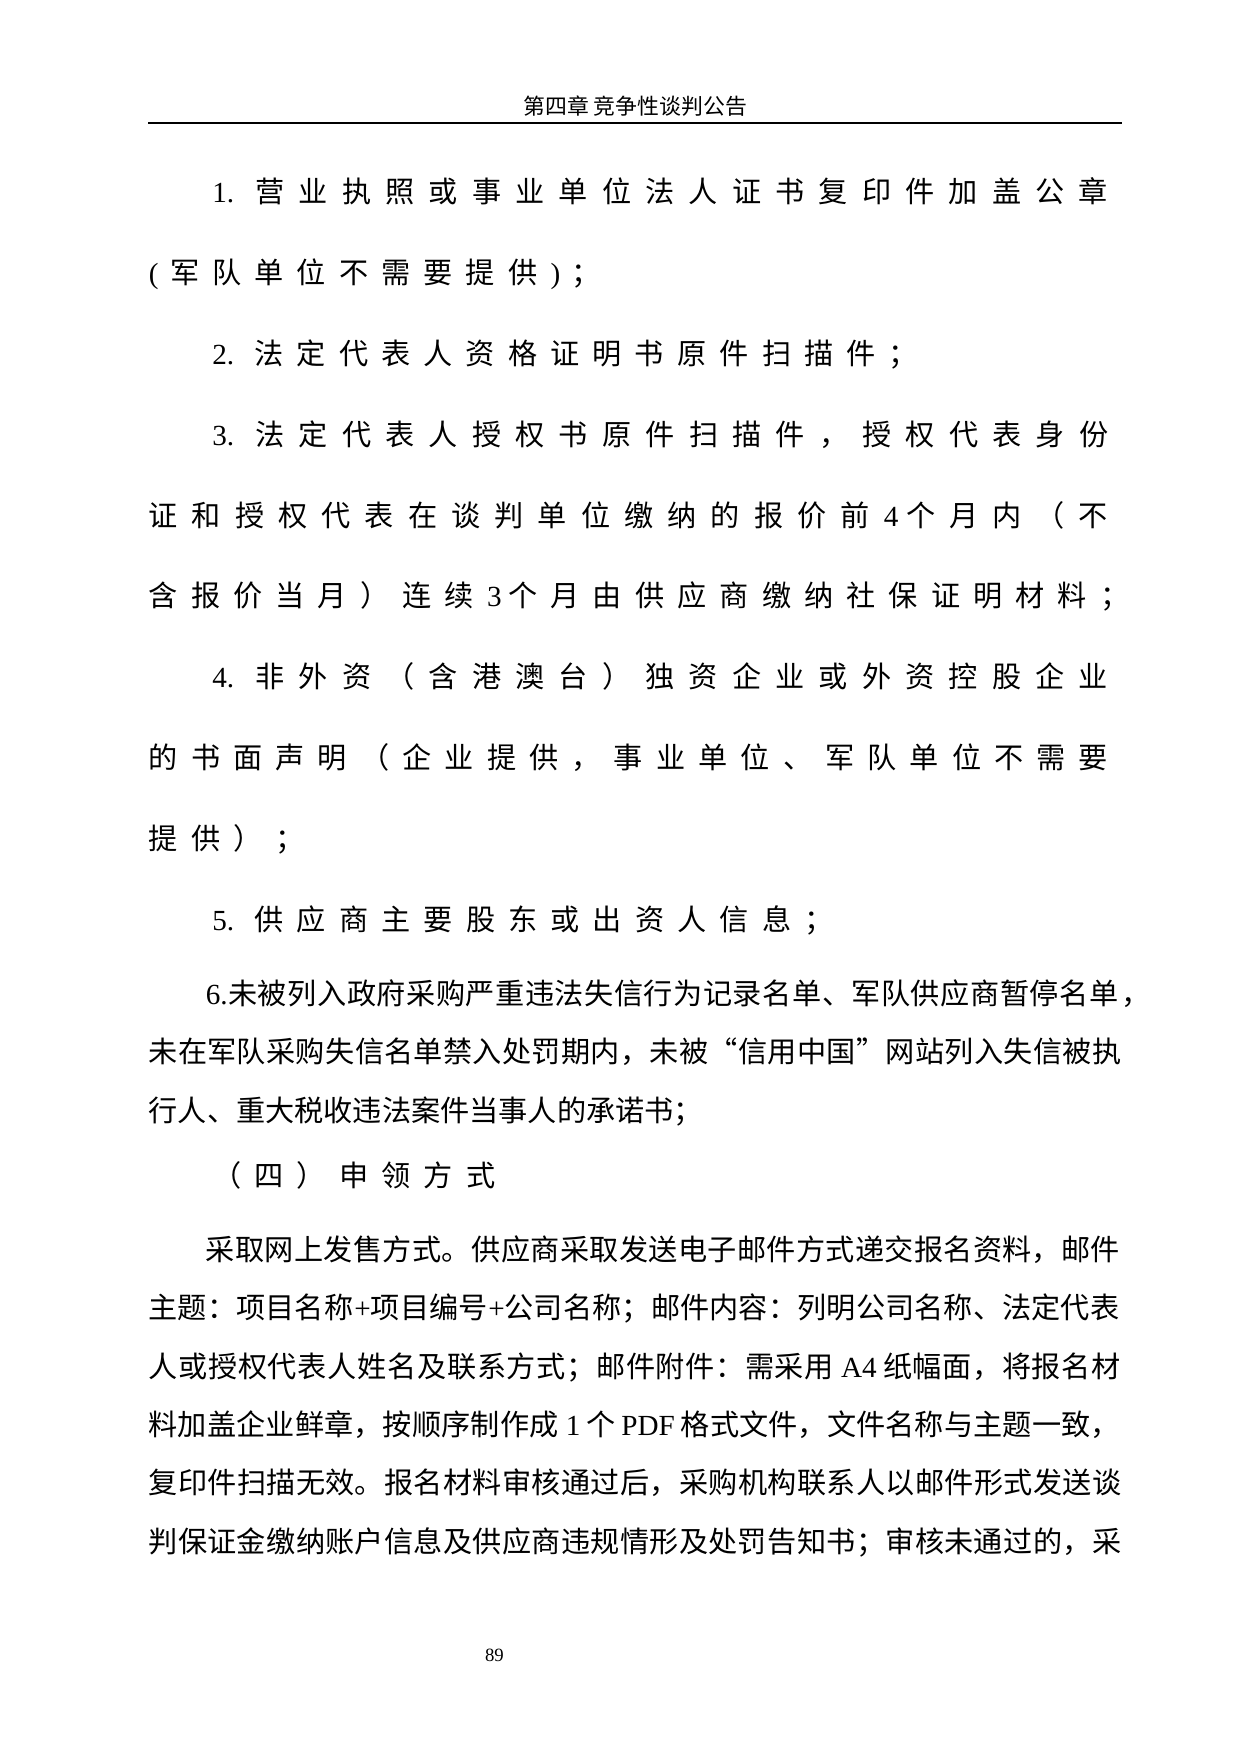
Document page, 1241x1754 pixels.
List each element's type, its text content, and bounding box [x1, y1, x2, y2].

text 5.供应商主要股东或出资人信息； [148, 877, 1121, 958]
text 6.未被列入政府采购严重违法失信行为记录名单、军队供应商暂停名单，未在军队采购失信名单禁入处罚期内，未被“信用中国”网站列入失信被执行人、重大税收违法案件当事人的承诺书； [148, 958, 1121, 1133]
text 1.营业执照或事业单位法人证书复印件加盖公章(军队单位不需要提供)； [148, 149, 1121, 311]
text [148, 1214, 1121, 1564]
text 2.法定代表人资格证明书原件扫描件； [148, 311, 1121, 392]
text 3.法定代表人授权书原件扫描件，授权代表身份证和授权代表在谈判单位缴纳的报价前4个月内（不含报价当月）连续3个月由供应商缴纳社保证明材料； [148, 392, 1121, 634]
list 申领方式 [148, 1133, 1121, 1214]
text 4.非外资（含港澳台）独资企业或外资控股企业的书面声明（企业提供，事业单位、军队单位不需要提供）； [148, 634, 1121, 877]
